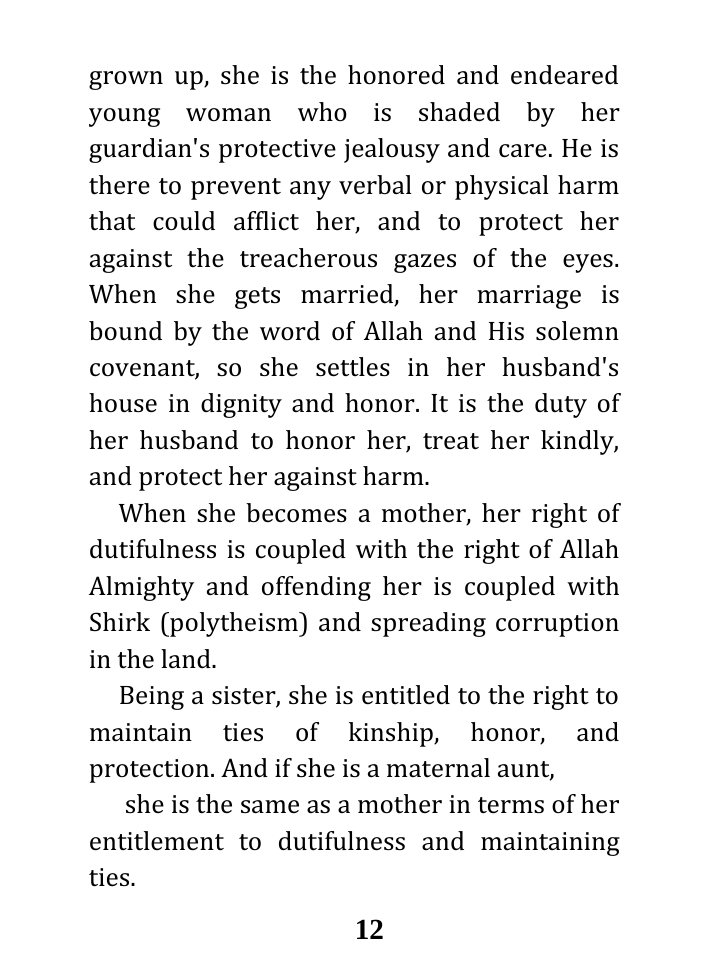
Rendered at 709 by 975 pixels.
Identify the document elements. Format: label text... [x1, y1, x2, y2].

text Being a sister, she is entitled to the right to maintain ties of kinship, honor, and protection. And if she is a maternal aunt, [89, 679, 620, 783]
text When she becomes a mother, her right of dutifulness is coupled with the right of Allah Almighty and offending her is coupled with Shirk (polytheism) and spreading corruption in the land. [89, 497, 620, 674]
text she is the same as a mother in terms of her entitlement to dutifulness and maintaining ties. [89, 788, 620, 893]
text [89, 59, 620, 492]
